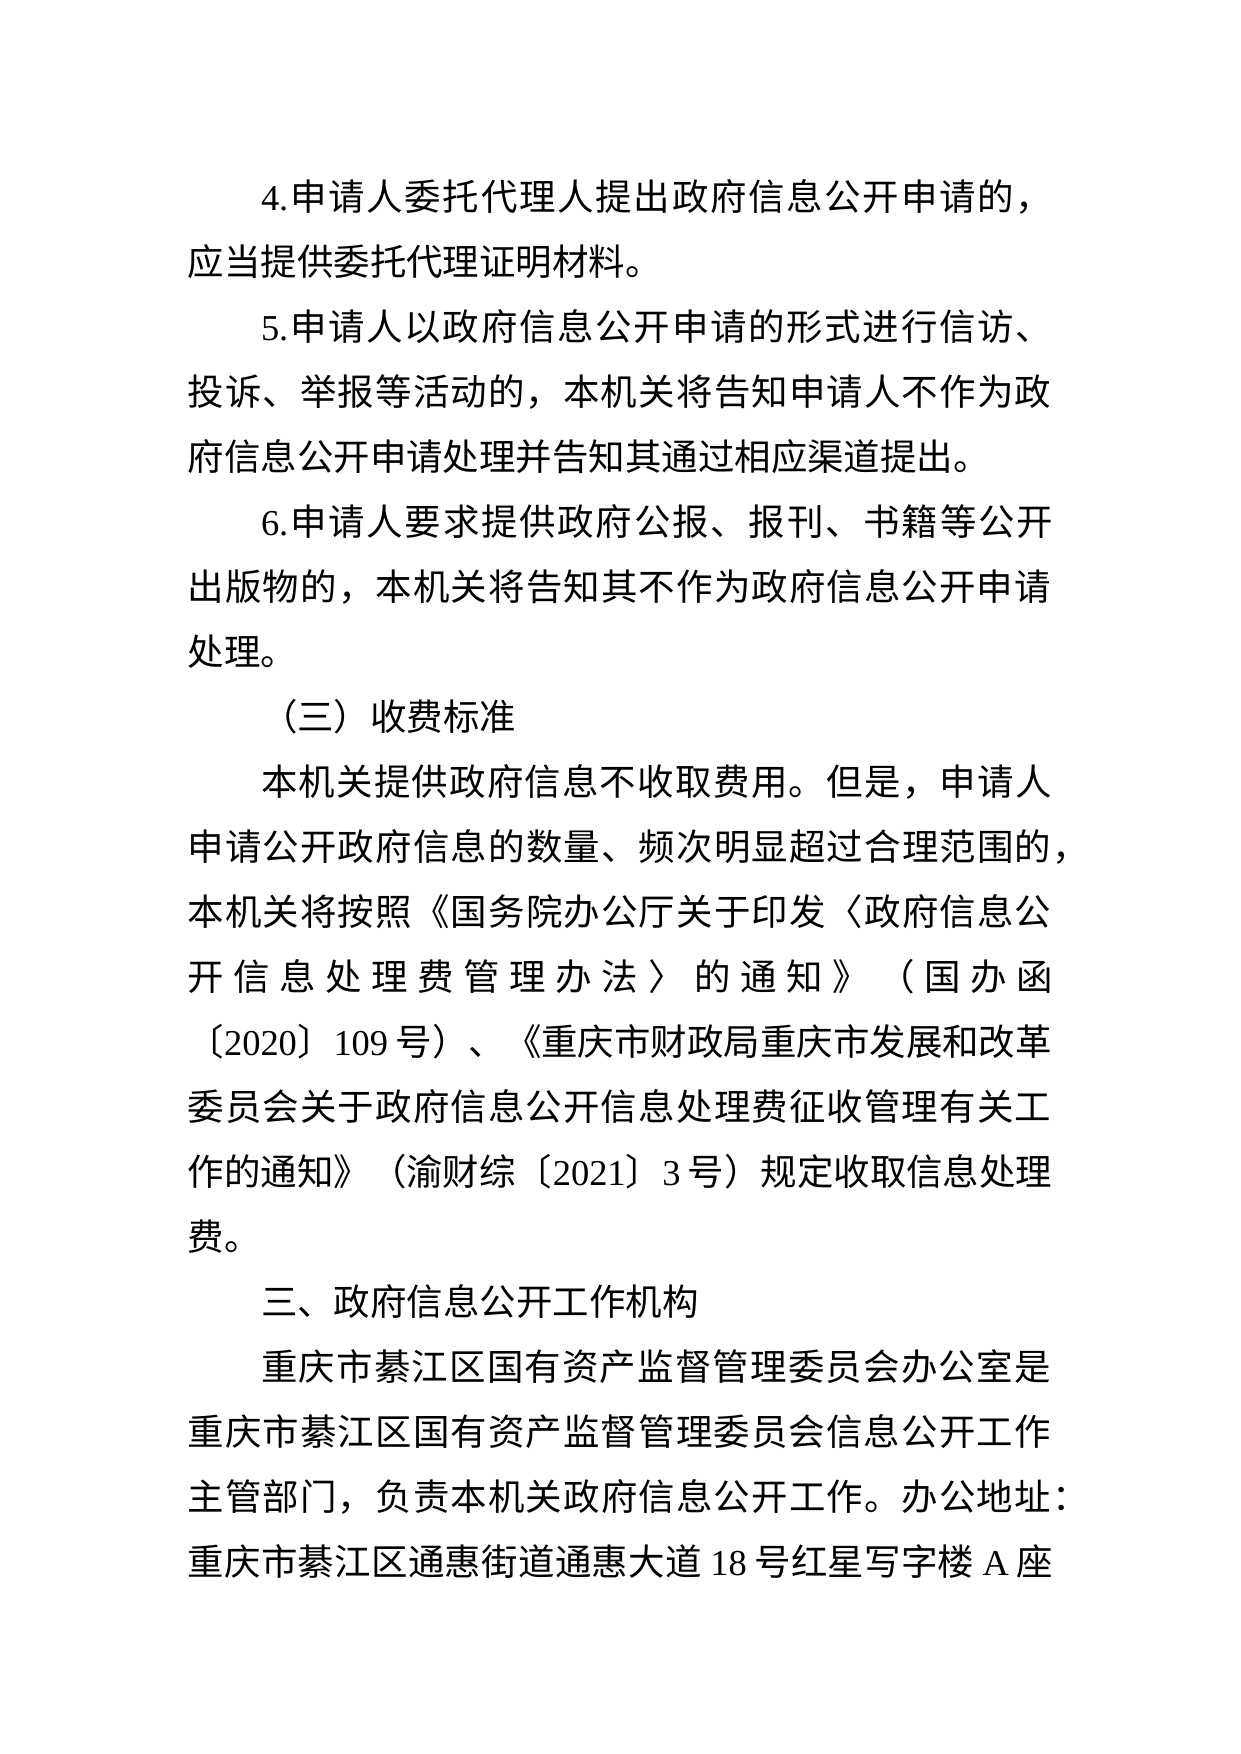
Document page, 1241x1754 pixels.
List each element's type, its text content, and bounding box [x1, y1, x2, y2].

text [187, 1332, 1053, 1592]
text 5.申请人以政府信息公开申请的形式进行信访、投诉、举报等活动的，本机关将告知申请人不作为政府信息公开申请处理并告知其通过相应渠道提出。 [187, 292, 1053, 487]
text 三、政府信息公开工作机构 [187, 1267, 1053, 1332]
text （三）收费标准 [187, 682, 1053, 747]
text 6.申请人要求提供政府公报、报刊、书籍等公开出版物的，本机关将告知其不作为政府信息公开申请处理。 [187, 487, 1053, 682]
text 4.申请人委托代理人提出政府信息公开申请的，应当提供委托代理证明材料。 [187, 162, 1053, 292]
text 本机关提供政府信息不收取费用。但是，申请人申请公开政府信息的数量、频次明显超过合理范围的，本机关将按照《国务院办公厅关于印发〈政府信息公开信息处理费管理办法〉的通知》（国办函〔2020〕109号）、《重庆市财政局重庆市发展和改革委员会关于政府信息公开信息处理费征收管理有关工作的通知》（渝财综〔2021〕3号）规定收取信息处理费。 [187, 747, 1053, 1267]
